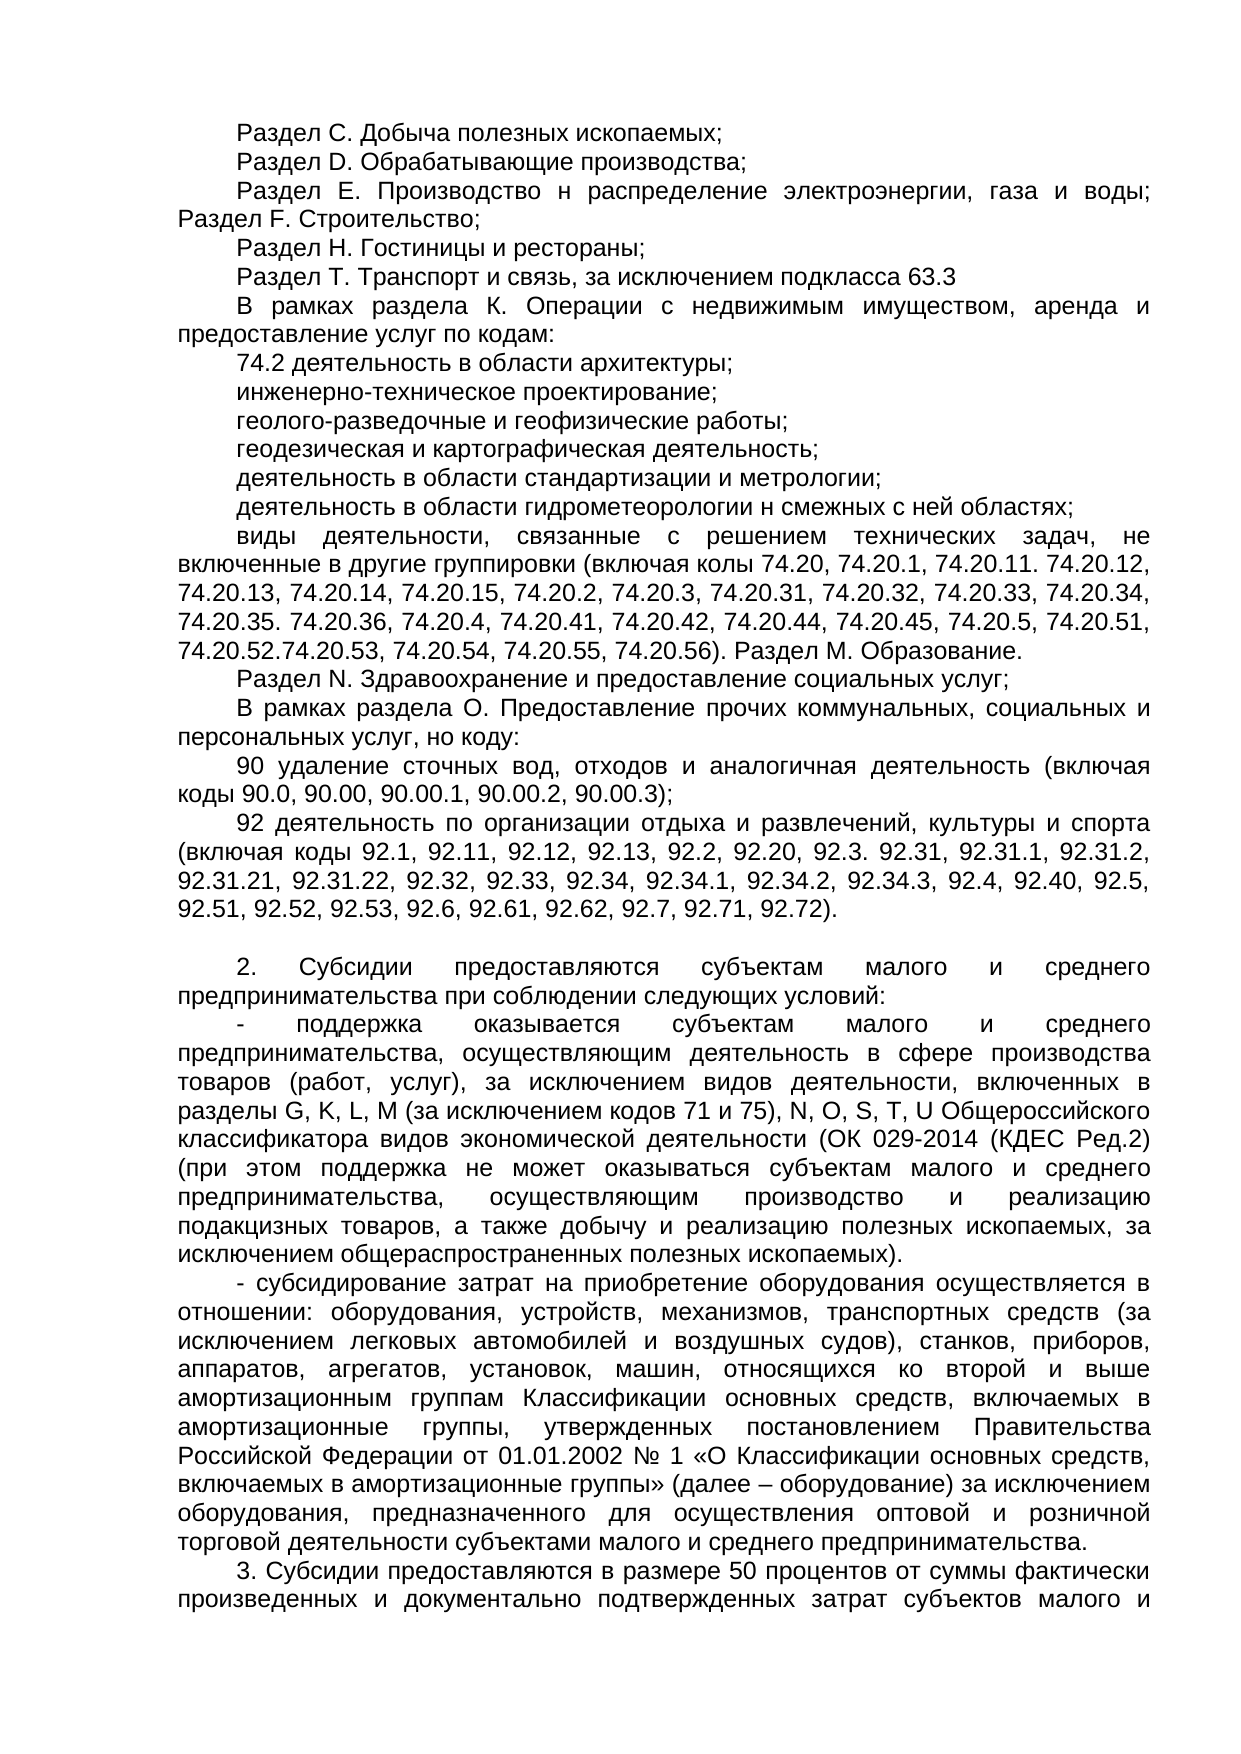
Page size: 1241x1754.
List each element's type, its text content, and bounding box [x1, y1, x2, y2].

text Раздел Т. Транспорт и связь, за исключением подкласса 63.3 [177, 262, 1152, 291]
text - субсидирование затрат на приобретение оборудования осуществляется в отношении: оборудования, устройств, механизмов, транспортных средств (за исключением легковых автомобилей и воздушных судов), станков, приборов, аппаратов, агрегатов, установок, машин, относящихся ко второй и выше амортизационным группам Классификации основных средств, включаемых в амортизационные группы, утвержденных постановлением Правительства Российской Федерации от 01.01.2002 № 1 «О Классификации основных средств, включаемых в амортизационные группы» (далее – оборудование) за исключением оборудования, предназначенного для осуществления оптовой и розничной торговой деятельности субъектами малого и среднего предпринимательства. [177, 1268, 1152, 1556]
text деятельность в области гидрометеорологии н смежных с ней областях; [177, 492, 1152, 521]
text инженерно-техническое проектирование; [177, 377, 1152, 406]
text Раздел N. Здравоохранение и предоставление социальных услуг; [177, 664, 1152, 693]
text 74.2 деятельность в области архитектуры; [177, 348, 1152, 377]
text Раздел С. Добыча полезных ископаемых; [177, 118, 1152, 147]
text В рамках раздела О. Предоставление прочих коммунальных, социальных и персональных услуг, но коду: [177, 693, 1152, 751]
text геодезическая и картографическая деятельность; [177, 434, 1152, 463]
text 92 деятельность по организации отдыха и развлечений, культуры и спорта (включая коды 92.1, 92.11, 92.12, 92.13, 92.2, 92.20, 92.3. 92.31, 92.31.1, 92.31.2, 92.31.21, 92.31.22, 92.32, 92.33, 92.34, 92.34.1, 92.34.2, 92.34.3, 92.4, 92.40, 92.5, 92.51, 92.52, 92.53, 92.6, 92.61, 92.62, 92.7, 92.71, 92.72). [177, 808, 1152, 923]
text 2. Субсидии предоставляются субъектам малого и среднего предпринимательства при соблюдении следующих условий: [177, 952, 1152, 1009]
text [177, 1556, 1152, 1613]
text геолого-разведочные и геофизические работы; [177, 406, 1152, 434]
text В рамках раздела К. Операции с недвижимым имуществом, аренда и предоставление услуг по кодам: [177, 291, 1152, 348]
text Раздел D. Обрабатывающие производства; [177, 147, 1152, 176]
text - поддержка оказывается субъектам малого и среднего предпринимательства, осуществляющим деятельность в сфере производства товаров (работ, услуг), за исключением видов деятельности, включенных в разделы G, K, L, M (за исключением кодов 71 и 75), N, O, S, T, U Общероссийского классификатора видов экономической деятельности (ОК 029-2014 (КДЕС Ред.2) (при этом поддержка не может оказываться субъектам малого и среднего предпринимательства, осуществляющим производство и реализацию подакцизных товаров, а также добычу и реализацию полезных ископаемых, за исключением общераспространенных полезных ископаемых). [177, 1009, 1152, 1268]
text Раздел Н. Гостиницы и рестораны; [177, 233, 1152, 262]
text виды деятельности, связанные с решением технических задач, не включенные в другие группировки (включая колы 74.20, 74.20.1, 74.20.11. 74.20.12, 74.20.13, 74.20.14, 74.20.15, 74.20.2, 74.20.3, 74.20.31, 74.20.32, 74.20.33, 74.20.34, 74.20.35. 74.20.36, 74.20.4, 74.20.41, 74.20.42, 74.20.44, 74.20.45, 74.20.5, 74.20.51, 74.20.52.74.20.53, 74.20.54, 74.20.55, 74.20.56). Раздел М. Образование. [177, 521, 1152, 664]
text деятельность в области стандартизации и метрологии; [177, 463, 1152, 492]
text Раздел Е. Производство н распределение электроэнергии, газа и воды; Раздел F. Строительство; [177, 176, 1152, 233]
text 90 удаление сточных вод, отходов и аналогичная деятельность (включая коды 90.0, 90.00, 90.00.1, 90.00.2, 90.00.3); [177, 751, 1152, 808]
